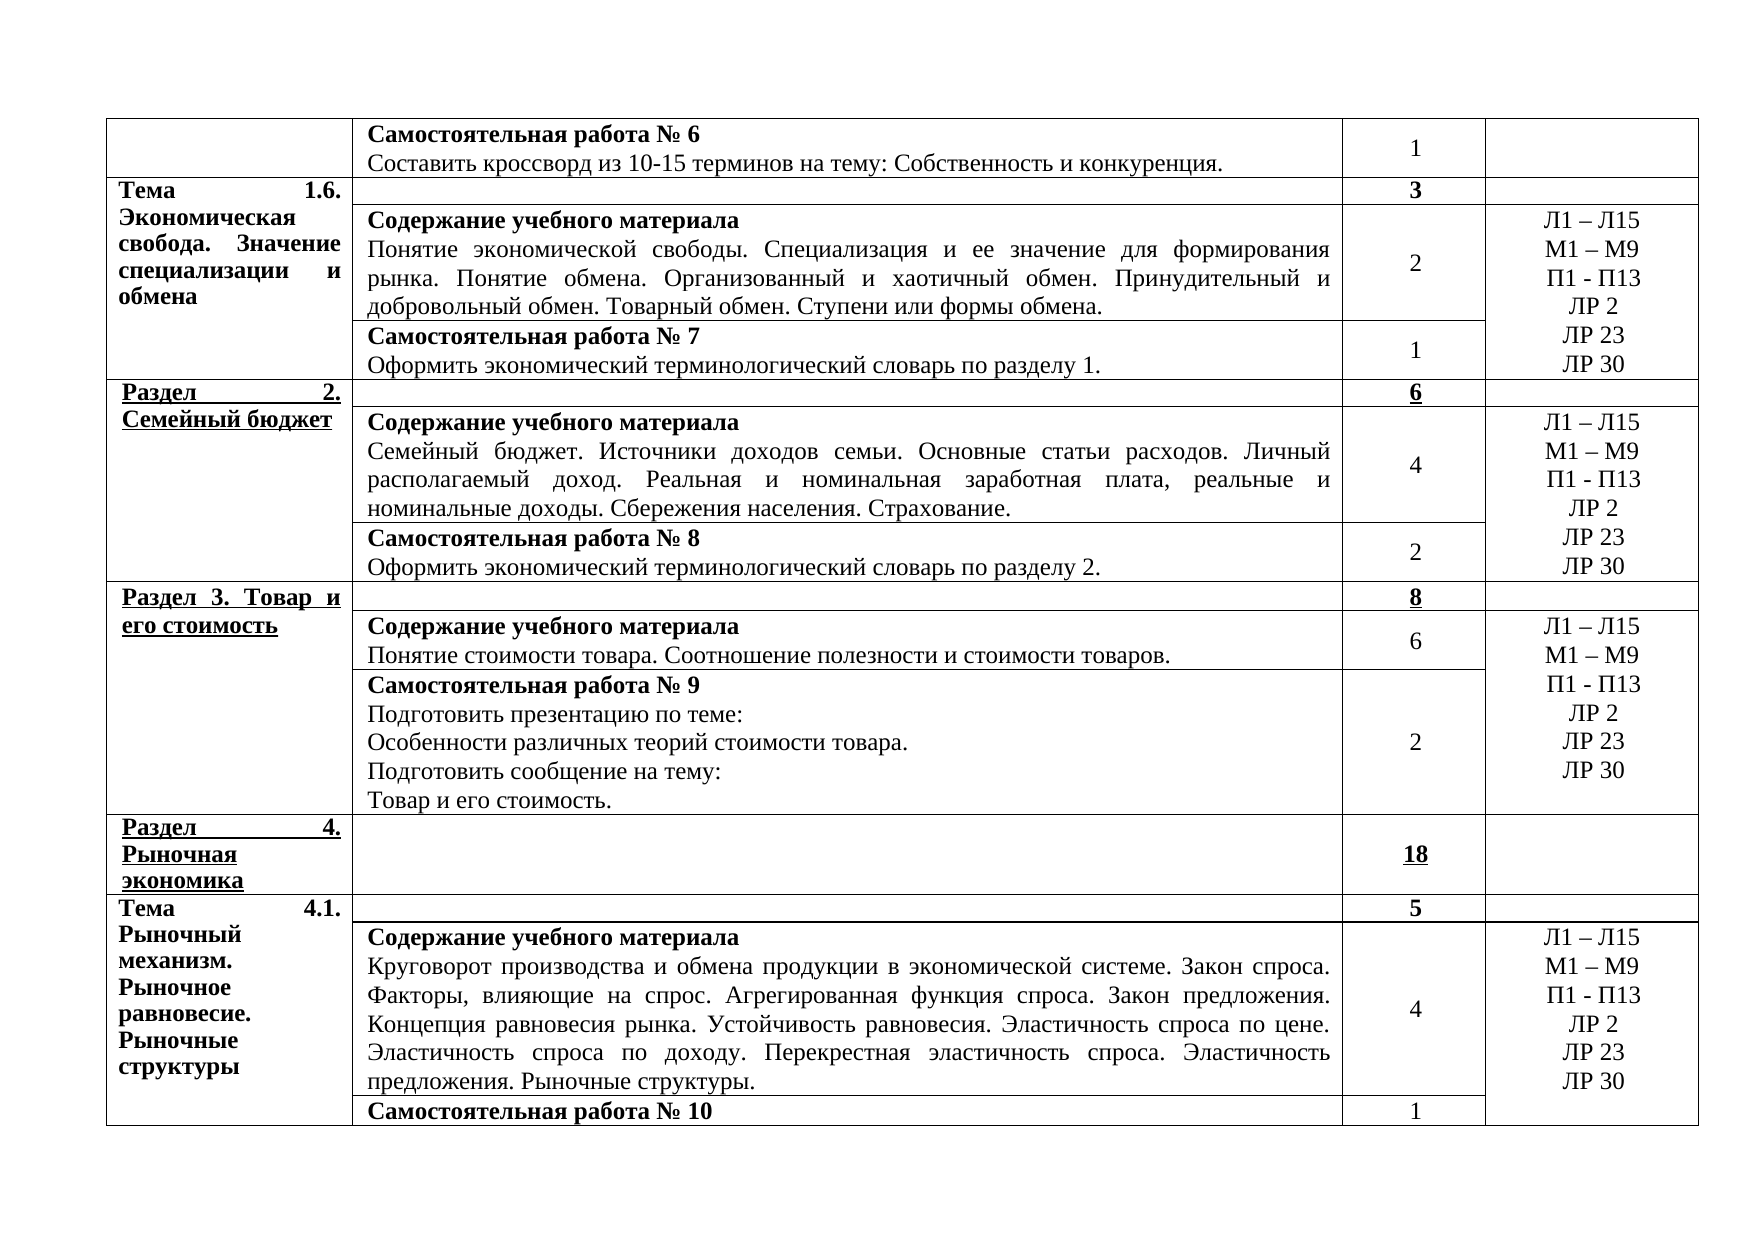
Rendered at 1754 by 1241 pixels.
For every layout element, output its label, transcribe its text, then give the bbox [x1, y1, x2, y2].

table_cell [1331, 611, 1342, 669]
table_cell Содержание учебного материала Круговорот производства и обмена продукции в экономической системе. Закон спроса. Факторы, влияющие на спрос. Агрегированная функция спроса. Закон предложения. Концепция равновесия рынка. Устойчивость равновесия. Эластичность спроса по цене. Эластичность спроса по доходу. Перекрестная эластичность спроса. Эластичность предложения. Рыночные структуры. [353, 923, 1342, 1095]
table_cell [353, 1096, 1342, 1125]
table_cell [353, 178, 1342, 204]
table_cell [353, 582, 1342, 610]
table_cell [1486, 895, 1698, 921]
table_cell Самостоятельная работа № 6 Составить кроссворд из 10-15 терминов на тему: Собственность и конкуренция. [353, 119, 1342, 177]
table_cell 2 [1343, 205, 1485, 320]
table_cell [1486, 923, 1698, 1125]
table_cell Содержание учебного материала Семейный бюджет. Источники доходов семьи. Основные статьи расходов. Личный располагаемый доход. Реальная и номинальная заработная плата, реальные и номинальные доходы. Сбережения населения. Страхование. [353, 407, 1342, 522]
table_cell [353, 815, 1342, 894]
table_cell Самостоятельная работа № 8 Оформить экономический терминологический словарь по разделу 2. [353, 523, 1342, 581]
table_cell 2 [1343, 670, 1485, 814]
table_cell 1 [1343, 1096, 1485, 1125]
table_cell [1486, 205, 1698, 379]
table_cell 6 [1343, 611, 1485, 669]
table_cell 1 [1343, 321, 1485, 379]
table_cell Самостоятельная работа № 7 Оформить экономический терминологический словарь по разделу 1. [353, 321, 1342, 379]
table_cell Раздел 2. Семейный бюджет [107, 380, 352, 581]
table_cell Самостоятельная работа № 9 Подготовить презентацию по теме: Особенности различных теорий стоимости товара. Подготовить сообщение на тему: Товар и его стоимость. [353, 670, 1342, 814]
table_cell 8 [1343, 582, 1485, 610]
table_cell [1486, 582, 1698, 610]
table_cell Тема 4.1. Рыночный механизм. Рыночное равновесие. Рыночные структуры [107, 895, 352, 1125]
table_cell Раздел 4. Рыночная экономика [107, 815, 352, 894]
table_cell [1486, 119, 1698, 177]
table_cell [353, 380, 1342, 406]
table_cell [353, 895, 1342, 921]
table_cell 18 [1343, 815, 1485, 894]
table_cell 6 [1343, 380, 1485, 406]
table_cell [1486, 815, 1698, 894]
table_cell 2 [1343, 523, 1485, 581]
table_cell Тема 1.6. Экономическая свобода. Значение специализации и обмена [107, 178, 352, 379]
table_cell [1486, 178, 1698, 204]
table_cell Содержание учебного материала Понятие экономической свободы. Специализация и ее значение для формирования рынка. Понятие обмена. Организованный и хаотичный обмен. Принудительный и добровольный обмен. Товарный обмен. Ступени или формы обмена. [353, 205, 1342, 320]
table_cell 4 [1343, 407, 1485, 522]
table_cell 3 [1343, 178, 1485, 204]
table_cell 4 [1343, 923, 1485, 1095]
table_cell Л1 – Л15 М1 – М9 П1 - П13 ЛР 2 ЛР 23 ЛР 30 [1486, 407, 1698, 581]
table_cell [1486, 380, 1698, 406]
table_cell 5 [1343, 895, 1485, 921]
table_cell 1 [1343, 119, 1485, 177]
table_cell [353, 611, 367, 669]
table_cell Раздел 3. Товар и его стоимость [107, 582, 352, 814]
table_cell Л1 – Л15 М1 – М9 П1 - П13 ЛР 2 ЛР 23 ЛР 30 [1486, 611, 1698, 814]
